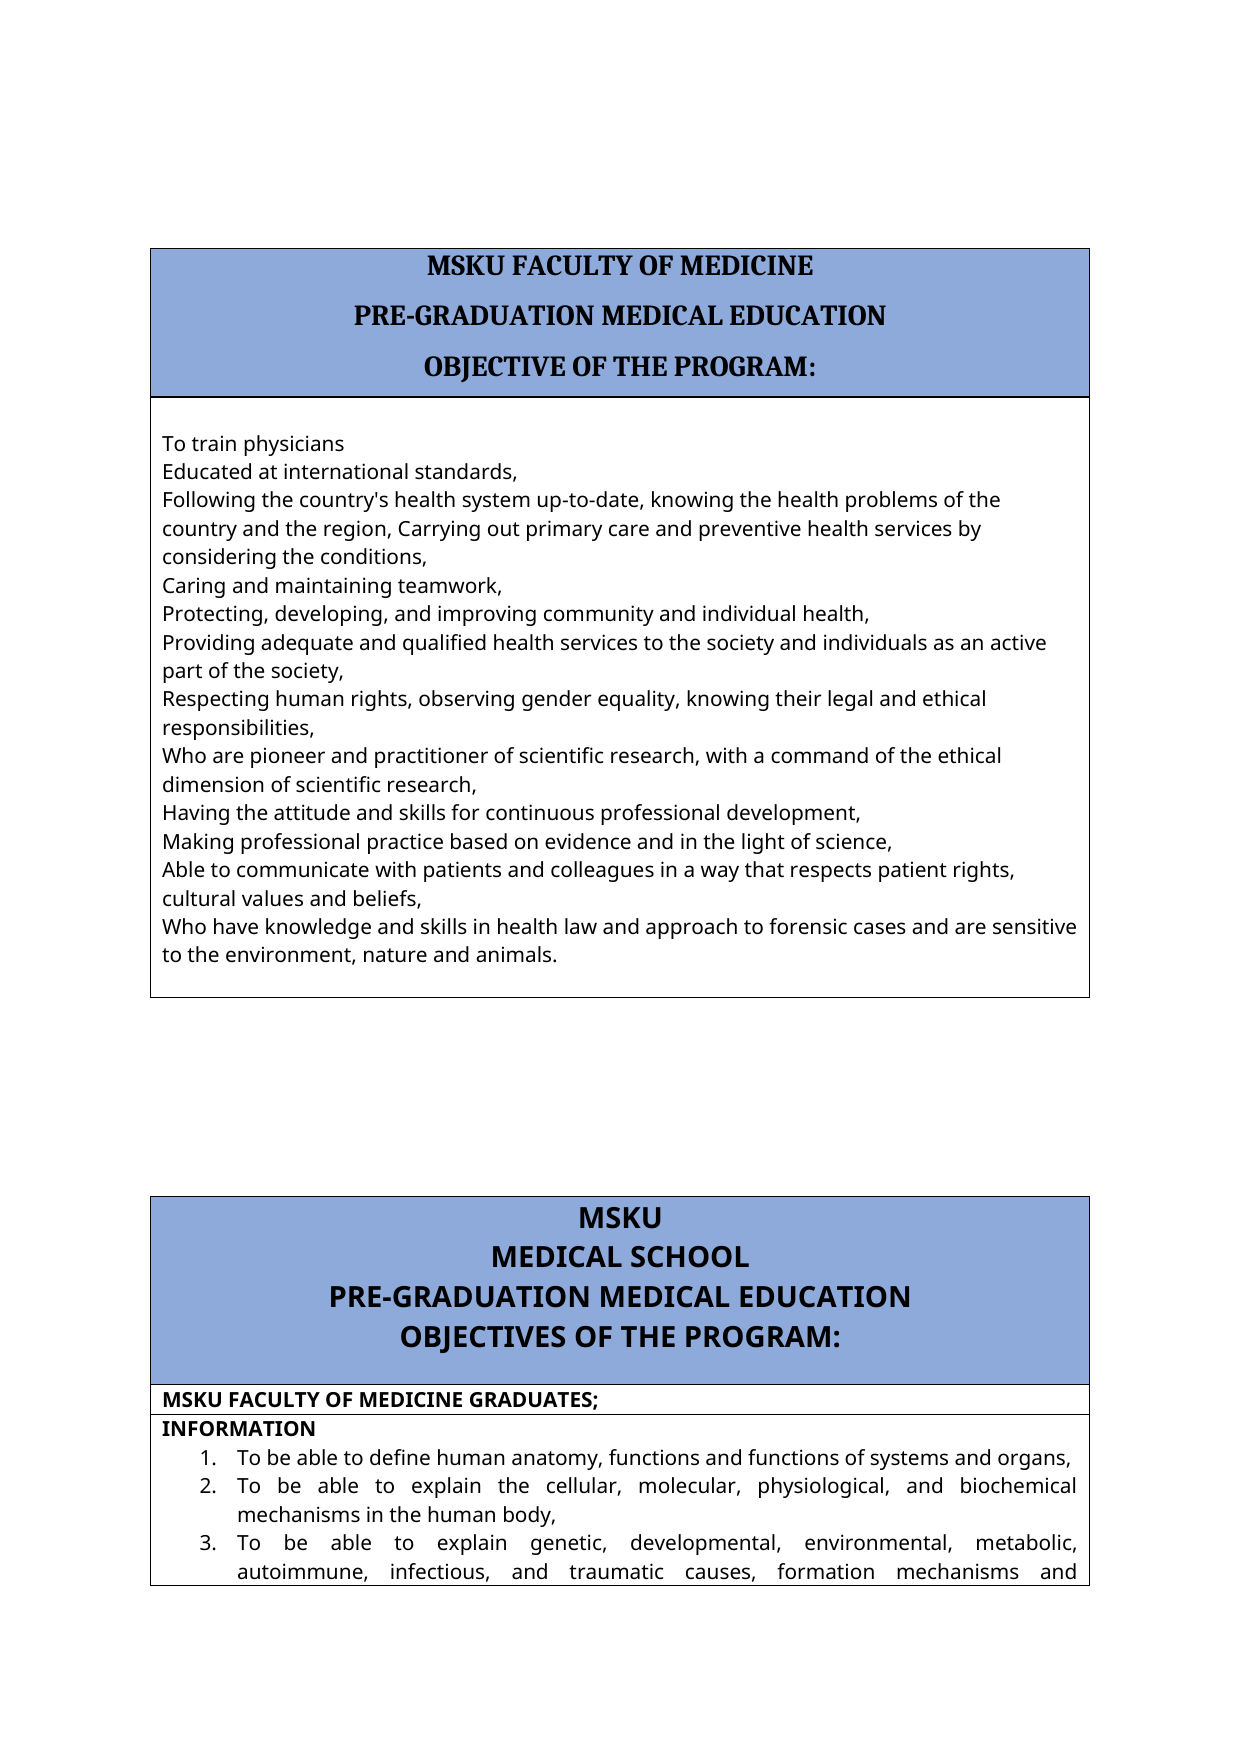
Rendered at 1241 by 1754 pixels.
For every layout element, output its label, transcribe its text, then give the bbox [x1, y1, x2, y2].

table_header MSKU FACULTY OF MEDICINE PRE-GRADUATION MEDICAL EDUCATION OBJECTIVE OF THE PROGRAM: [151, 249, 1089, 396]
table_header MSKU MEDICAL SCHOOL PRE-GRADUATION MEDICAL EDUCATION OBJECTIVES OF THE PROGRAM: [151, 1197, 1089, 1384]
table_cell To train physicians Educated at international standards, Following the country's health system up-to-date, knowing the health problems of the country and the region, Carrying out primary care and preventive health services by considering the conditions, Caring and maintaining teamwork, Protecting, developing, and improving community and individual health, Providing adequate and qualified health services to the society and individuals as an active part of the society, Respecting human rights, observing gender equality, knowing their legal and ethical responsibilities, Who are pioneer and practitioner of scientific research, with a command of the ethical dimension of scientific research, Having the attitude and skills for continuous professional development, Making professional practice based on evidence and in the light of science, Able to communicate with patients and colleagues in a way that respects patient rights, cultural values ​​and beliefs, Who have knowledge and skills in health law and approach to forensic cases and are sensitive to the environment, nature and animals. [151, 398, 1089, 997]
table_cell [151, 1415, 1089, 1585]
table_cell MSKU FACULTY OF MEDICINE GRADUATES; [151, 1385, 1089, 1413]
